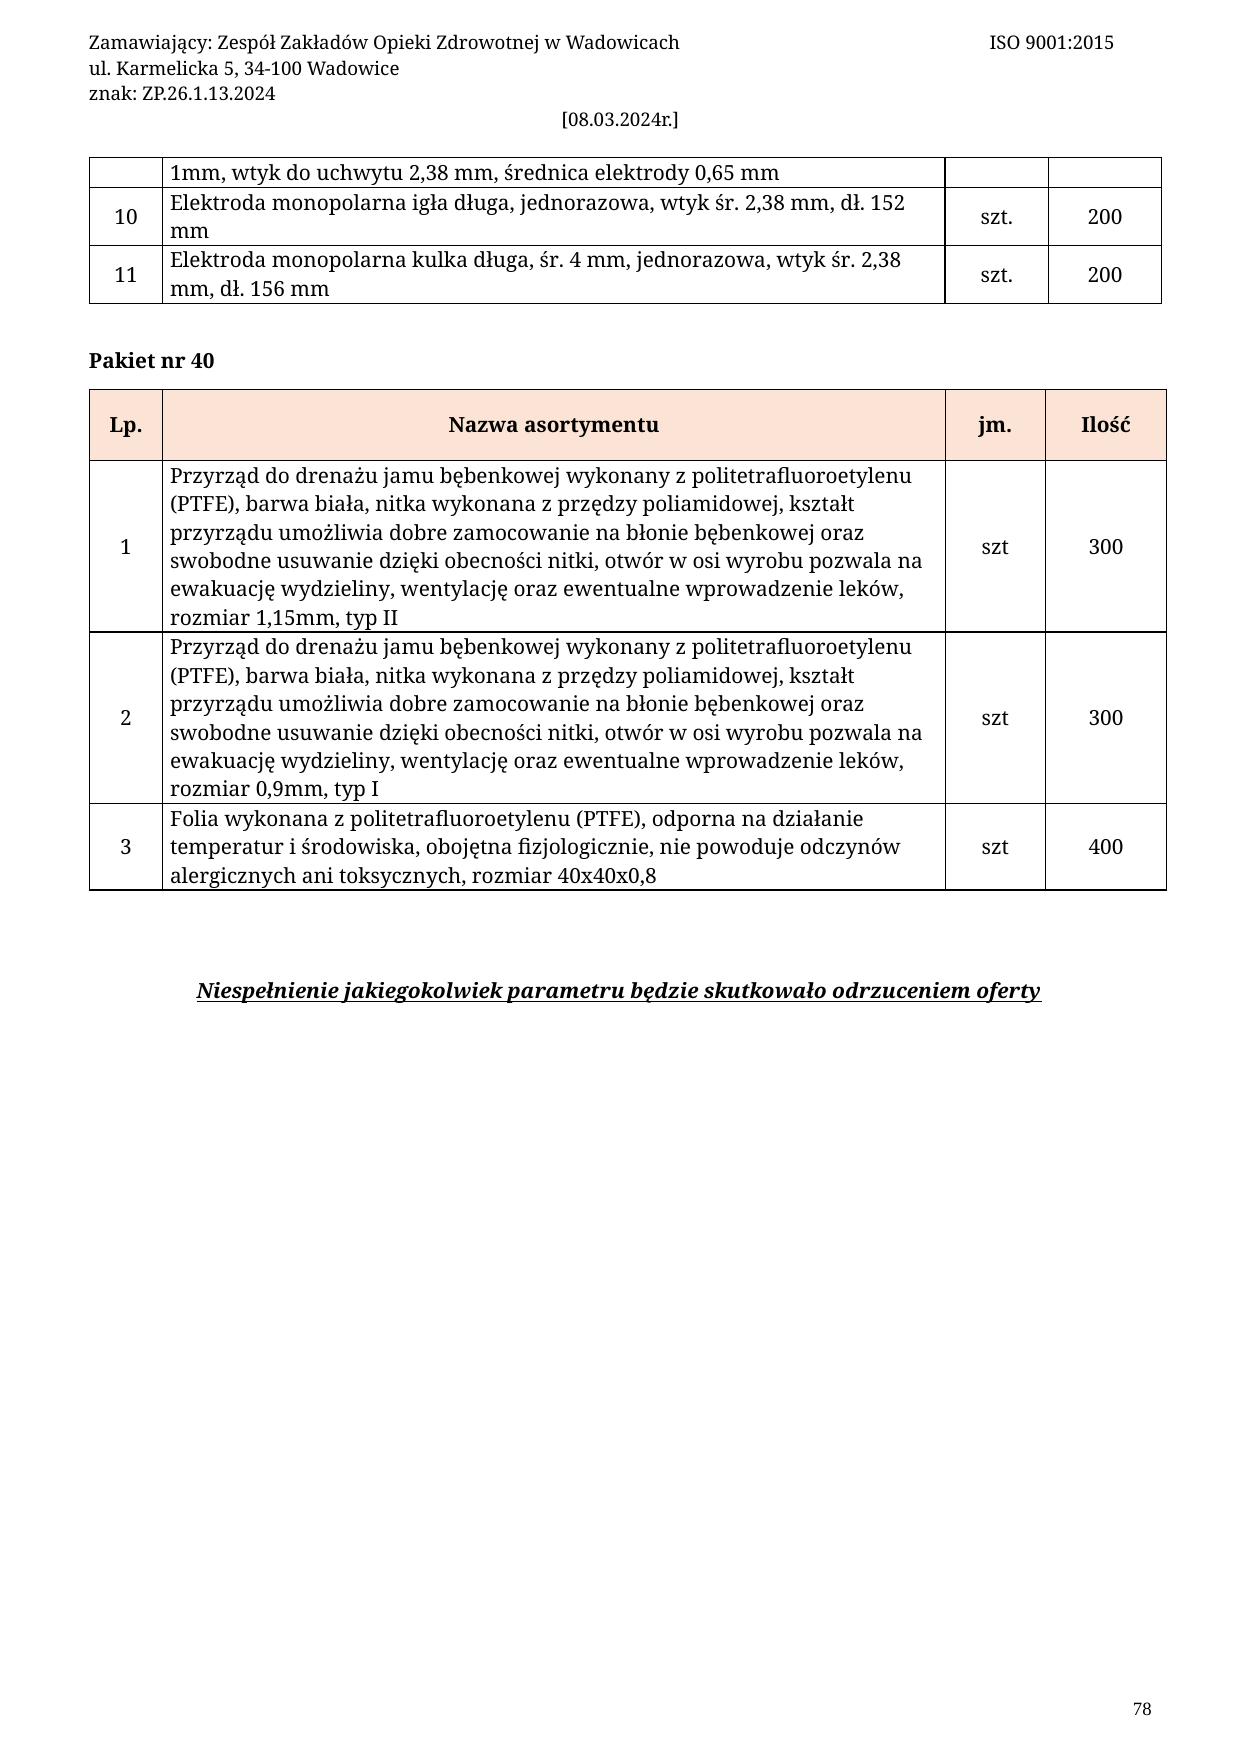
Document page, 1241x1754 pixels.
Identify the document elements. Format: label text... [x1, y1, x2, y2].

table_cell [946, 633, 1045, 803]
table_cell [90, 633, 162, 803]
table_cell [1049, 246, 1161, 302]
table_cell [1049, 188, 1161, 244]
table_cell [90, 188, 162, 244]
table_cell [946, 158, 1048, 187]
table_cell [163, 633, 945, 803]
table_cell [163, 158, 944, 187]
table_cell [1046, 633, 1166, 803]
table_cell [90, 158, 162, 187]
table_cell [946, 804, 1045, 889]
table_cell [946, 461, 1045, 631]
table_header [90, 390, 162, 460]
text Pakiet nr 40 [89, 346, 1152, 374]
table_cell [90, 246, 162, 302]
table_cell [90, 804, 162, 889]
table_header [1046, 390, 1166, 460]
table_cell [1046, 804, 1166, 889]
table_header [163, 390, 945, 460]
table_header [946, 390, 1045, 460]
text Niespełnienie jakiegokolwiek parametru będzie skutkowało odrzuceniem oferty [89, 977, 1152, 1005]
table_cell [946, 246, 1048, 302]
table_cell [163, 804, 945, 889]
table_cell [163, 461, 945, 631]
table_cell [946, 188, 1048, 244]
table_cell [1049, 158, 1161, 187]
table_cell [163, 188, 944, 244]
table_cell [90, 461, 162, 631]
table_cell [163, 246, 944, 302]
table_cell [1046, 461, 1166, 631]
